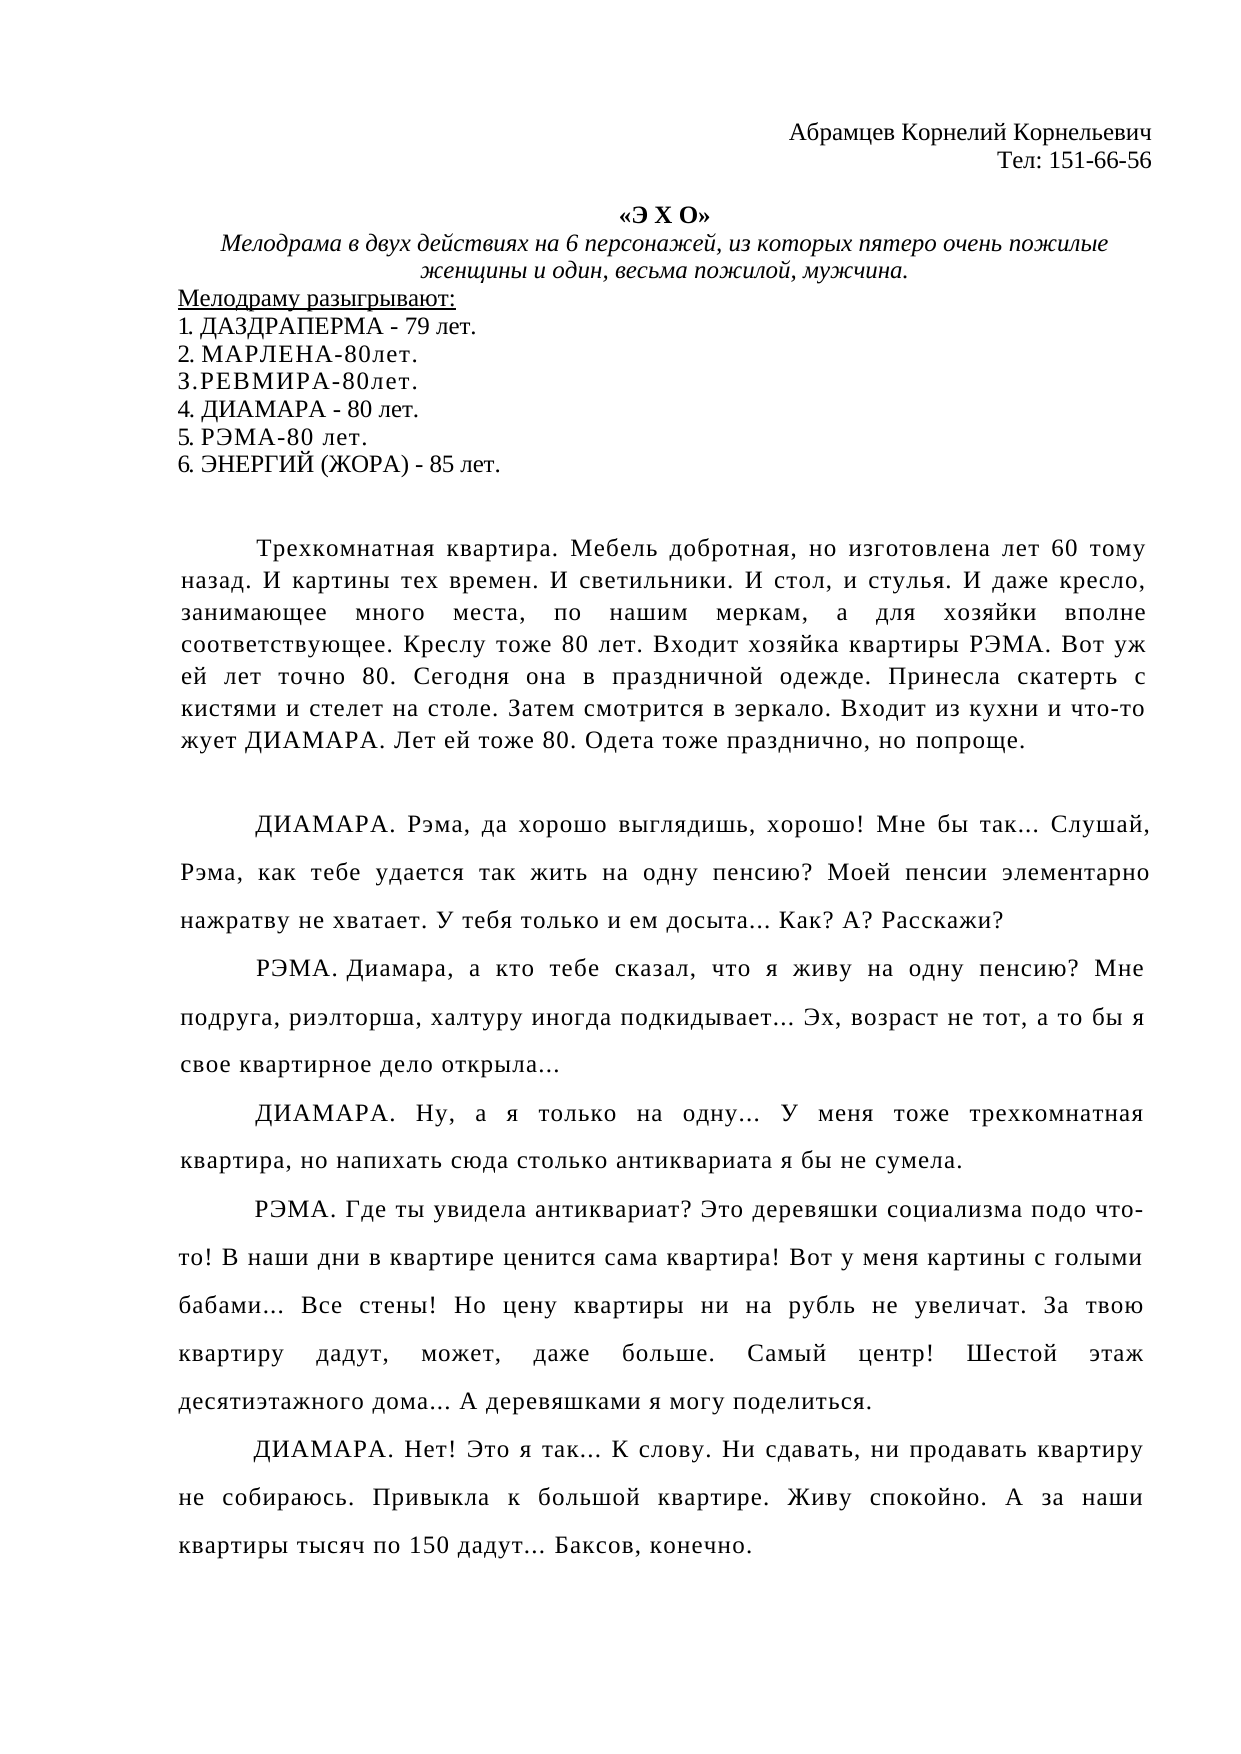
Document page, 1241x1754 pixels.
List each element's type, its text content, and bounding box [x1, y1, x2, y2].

text Трехкомнатная квартира. Мебель добротная, но изготовлена лет 60 тому назад. И картины тех времен. И светильники. И стол, и стулья. И даже кресло, занимающее много места, по нашим меркам, а для хозяйки вполне соответствующее. Креслу тоже 80 лет. Входит хозяйка квартиры РЭМА. Вот уж ей лет точно 80. Сегодня она в праздничной одежде. Принесла скатерть с кистями и стелет на столе. Затем смотрится в зеркало. Входит из кухни и что-то жует ДИАМАРА. Лет ей тоже 80. Одета тоже празднично, но попроще. [181, 530, 1147, 754]
text РЭМА. Где ты увидела антиквариат? Это деревяшки социализма подо что-то! В наши дни в квартире ценится сама квартира! Вот у меня картины с голыми бабами... Все стены! Но цену квартиры ни на рубль не увеличат. За твою квартиру дадут, может, даже больше. Самый центр! Шестой этаж десятиэтажного дома... А деревяшками я могу поделиться. [178, 1174, 1145, 1414]
text ДИАМАРА. Нет! Это я так... К слову. Ни сдавать, ни продавать квартиру не собираюсь. Привыкла к большой квартире. Живу спокойно. А за наши квартиры тысяч по 150 дадут... Баксов, конечно. [178, 1414, 1144, 1558]
text 1. ДАЗДРАПЕРМА - 79 лет. [177, 312, 1152, 340]
text Мелодрама в двух действиях на 6 персонажей, из которых пятеро очень пожилые женщины и один, весьма пожилой, мужчина. [177, 229, 1152, 284]
text 6. ЭНЕРГИЙ (ЖОРА) - 85 лет. [177, 451, 1152, 478]
text Мелодраму разыгрывают: [177, 284, 1152, 312]
text РЭМА. Диамара, а кто тебе сказал, что я живу на одну пенсию? Мне подруга, риэлторша, халтуру иногда подкидывает... Эх, возраст не тот, а то бы я свое квартирное дело открыла... [180, 934, 1145, 1078]
text «Э X О» [177, 201, 1152, 229]
text Тел: 151-66-56 [177, 146, 1152, 173]
text ДИАМАРА. Ну, а я только на одну... У меня тоже трехкомнатная квартира, но напихать сюда столько антиквариата я бы не сумела. [180, 1078, 1145, 1174]
text Абрамцев Корнелий Корнельевич [177, 118, 1152, 146]
text ДИАМАРА. Рэма, да хорошо выглядишь, хорошо! Мне бы так... Слушай, Рэма, как тебе удается так жить на одну пенсию? Моей пенсии элементарно нажратву не хватает. У тебя только и ем досыта... Как? А? Расскажи? [180, 790, 1152, 934]
text 2. МАРЛЕНА-80лет. З.РЕВМИРА-80лет. [177, 340, 1152, 395]
text 5. РЭМА-80 лет. [177, 423, 1152, 451]
text 4. ДИАМАРА - 80 лет. [177, 395, 1152, 423]
